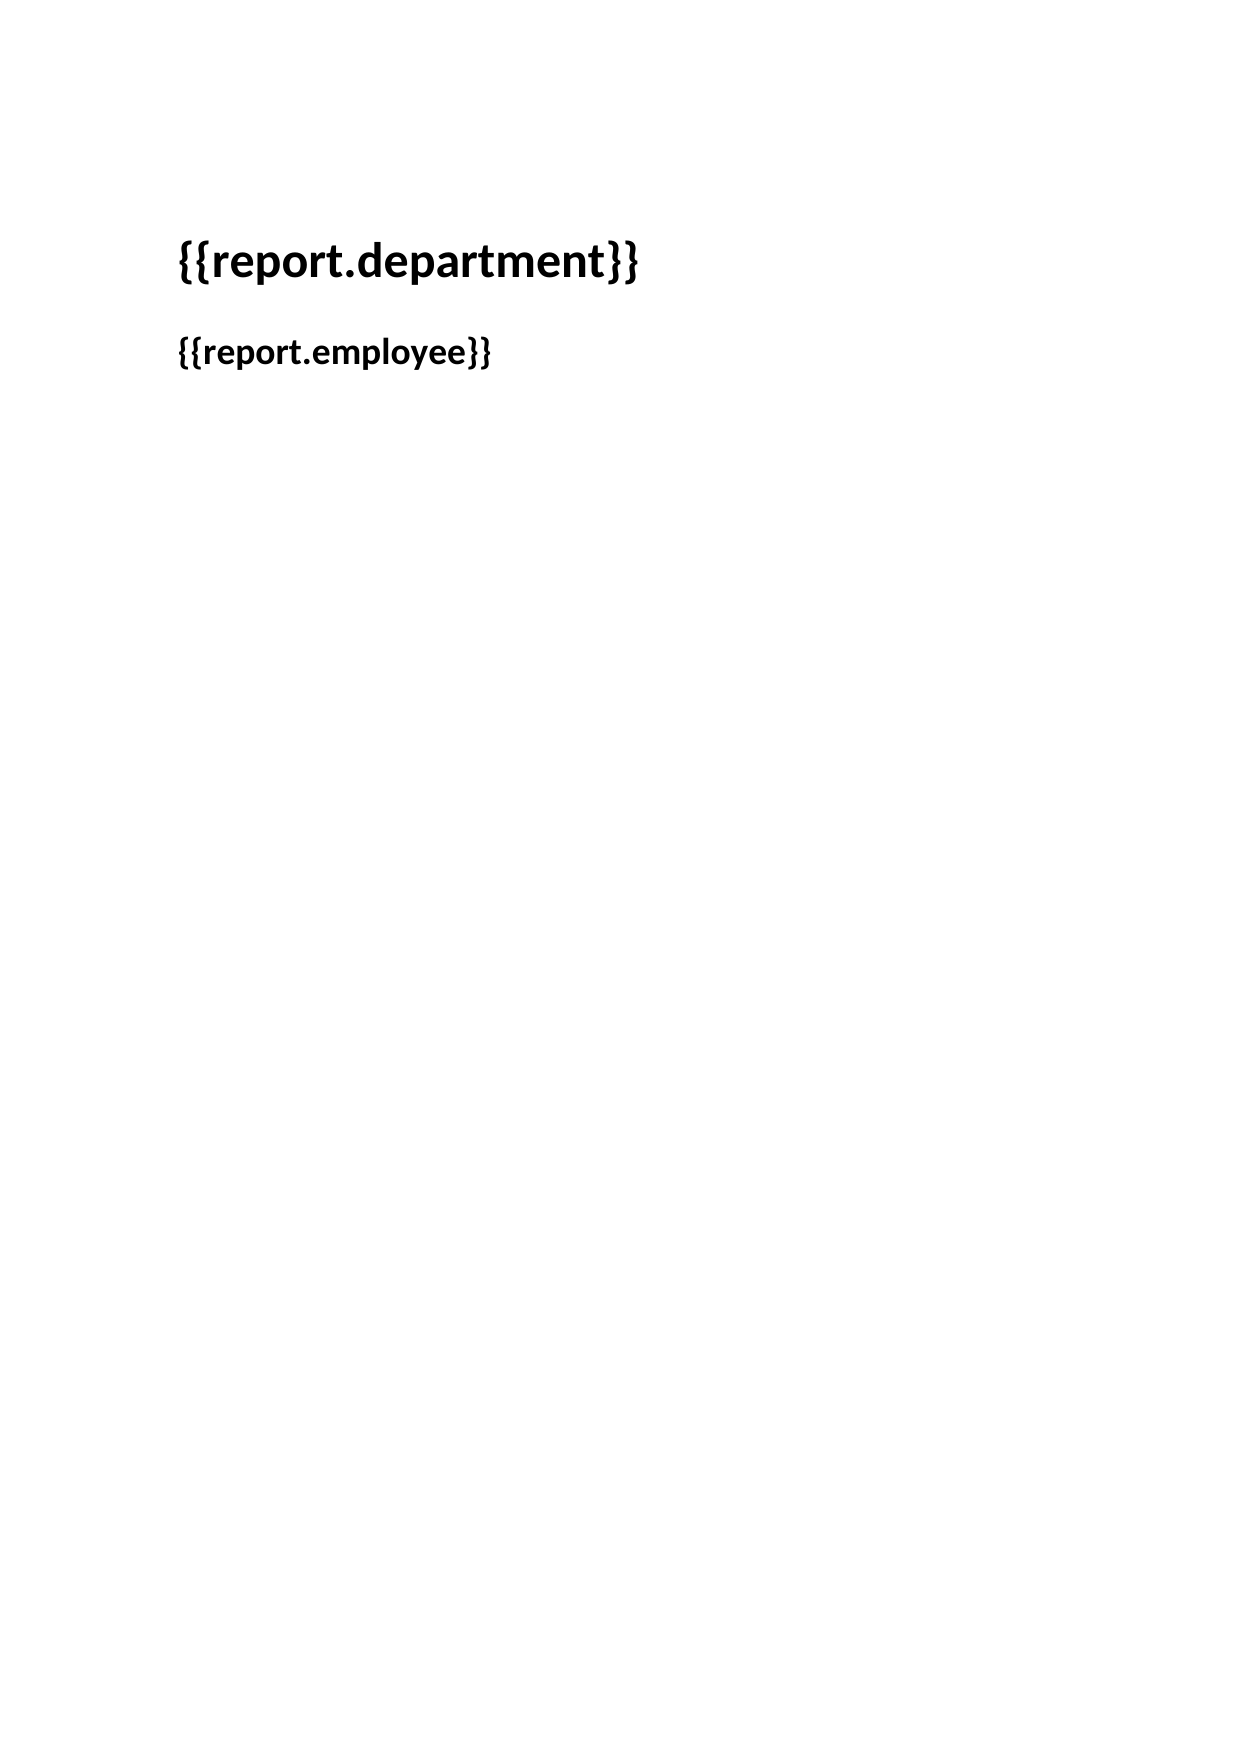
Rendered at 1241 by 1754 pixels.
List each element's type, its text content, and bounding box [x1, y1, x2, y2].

subtitle {{report.department}} [177, 229, 1152, 290]
subtitle {{report.employee}} [177, 328, 1152, 373]
